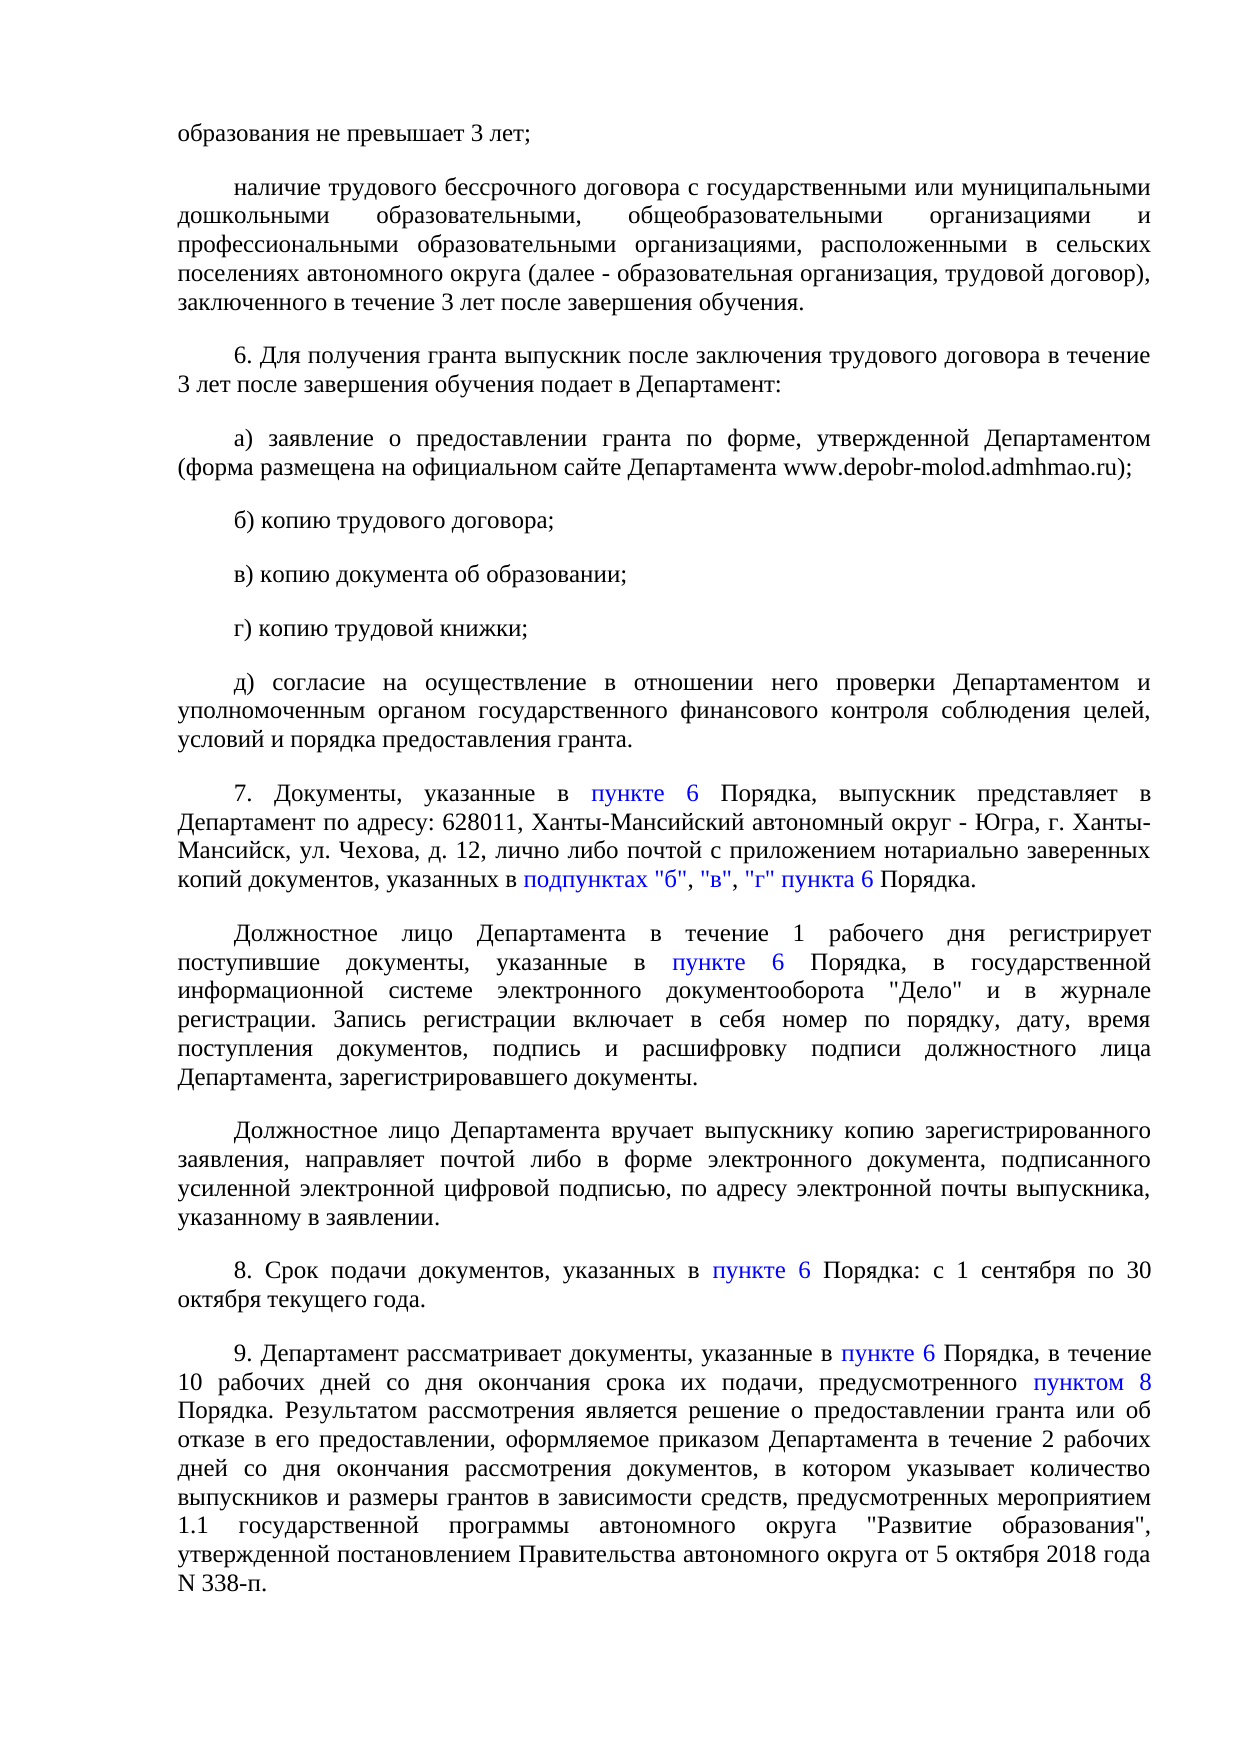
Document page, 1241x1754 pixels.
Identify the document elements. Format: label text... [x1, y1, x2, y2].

text 6. Для получения гранта выпускник после заключения трудового договора в течение 3 лет после завершения обучения подает в Департамент: [177, 341, 1152, 398]
text Должностное лицо Департамента вручает выпускнику копию зарегистрированного заявления, направляет почтой либо в форме электронного документа, подписанного усиленной электронной цифровой подписью, по адресу электронной почты выпускника, указанному в заявлении. [177, 1116, 1152, 1231]
text Должностное лицо Департамента в течение 1 рабочего дня регистрирует поступившие документы, указанные в пункте 6 Порядка, в государственной информационной системе электронного документооборота "Дело" и в журнале регистрации. Запись регистрации включает в себя номер по порядку, дату, время поступления документов, подпись и расшифровку подписи должностного лица Департамента, зарегистрировавшего документы. [177, 918, 1152, 1091]
text 7. Документы, указанные в пункте 6 Порядка, выпускник представляет в Департамент по адресу: 628011, Ханты-Мансийский автономный округ - Югра, г. Ханты-Мансийск, ул. Чехова, д. 12, лично либо почтой с приложением нотариально заверенных копий документов, указанных в подпунктах "б", "в", "г" пункта 6 Порядка. [177, 778, 1152, 893]
text г) копию трудовой книжки; [177, 613, 1152, 642]
text а) заявление о предоставлении гранта по форме, утвержденной Департаментом (форма размещена на официальном сайте Департамента www.depobr-molod.admhmao.ru); [177, 423, 1152, 481]
text б) копию трудового договора; [177, 506, 1152, 534]
text 9. Департамент рассматривает документы, указанные в пункте 6 Порядка, в течение 10 рабочих дней со дня окончания срока их подачи, предусмотренного пунктом 8 Порядка. Результатом рассмотрения является решение о предоставлении гранта или об отказе в его предоставлении, оформляемое приказом Департамента в течение 2 рабочих дней со дня окончания рассмотрения документов, в котором указывает количество выпускников и размеры грантов в зависимости средств, предусмотренных мероприятием 1.1 государственной программы автономного округа "Развитие образования", утвержденной постановлением Правительства автономного округа от 5 октября 2018 года N 338-п. [177, 1338, 1152, 1597]
text наличие трудового бессрочного договора с государственными или муниципальными дошкольными образовательными, общеобразовательными организациями и профессиональными образовательными организациями, расположенными в сельских поселениях автономного округа (далее - образовательная организация, трудовой договор), заключенного в течение 3 лет после завершения обучения. [177, 172, 1152, 316]
text 8. Срок подачи документов, указанных в пункте 6 Порядка: с 1 сентября по 30 октября текущего года. [177, 1256, 1152, 1313]
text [177, 118, 1152, 147]
text д) согласие на осуществление в отношении него проверки Департаментом и уполномоченным органом государственного финансового контроля соблюдения целей, условий и порядка предоставления гранта. [177, 667, 1152, 753]
text в) копию документа об образовании; [177, 559, 1152, 588]
